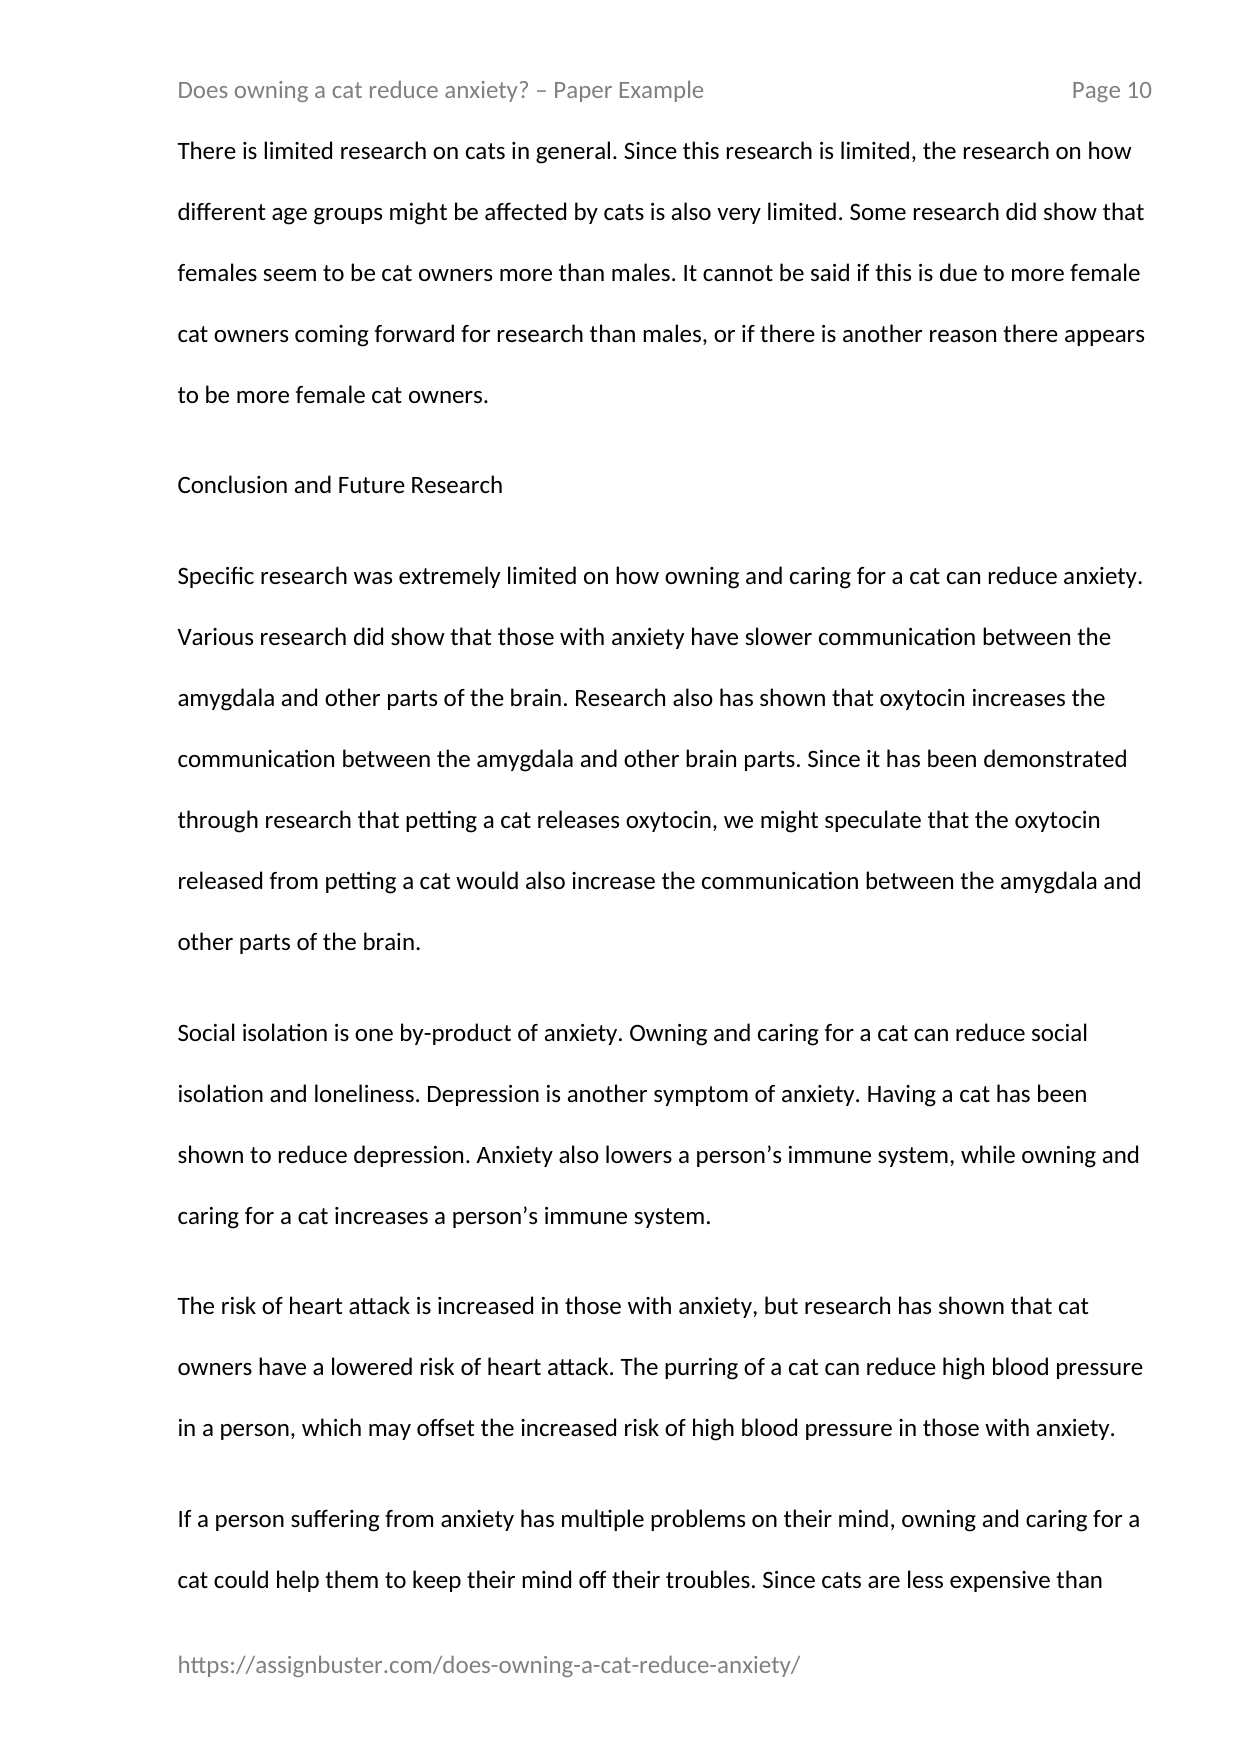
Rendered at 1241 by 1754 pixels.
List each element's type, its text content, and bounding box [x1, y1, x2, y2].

text There is limited research on cats in general. Since this research is limited, the research on how different age groups might be affected by cats is also very limited. Some research did show that females seem to be cat owners more than males. It cannot be said if this is due to more female cat owners coming forward for research than males, or if there is another reason there appears to be more female cat owners. [177, 135, 1152, 409]
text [177, 1503, 1152, 1594]
text Conclusion and Future Research [177, 469, 1152, 500]
text Social isolation is one by-product of anxiety. Owning and caring for a cat can reduce social isolation and loneliness. Depression is another symptom of anxiety. Having a cat has been shown to reduce depression. Anxiety also lowers a person’s immune system, while owning and caring for a cat increases a person’s immune system. [177, 1017, 1152, 1230]
text The risk of heart attack is increased in those with anxiety, but research has shown that cat owners have a lowered risk of heart attack. The purring of a cat can reduce high blood pressure in a person, which may offset the increased risk of high blood pressure in those with anxiety. [177, 1290, 1152, 1443]
text Specific research was extremely limited on how owning and caring for a cat can reduce anxiety. Various research did show that those with anxiety have slower communication between the amygdala and other parts of the brain. Research also has shown that oxytocin increases the communication between the amygdala and other brain parts. Since it has been demonstrated through research that petting a cat releases oxytocin, we might speculate that the oxytocin released from petting a cat would also increase the communication between the amygdala and other parts of the brain. [177, 560, 1152, 957]
